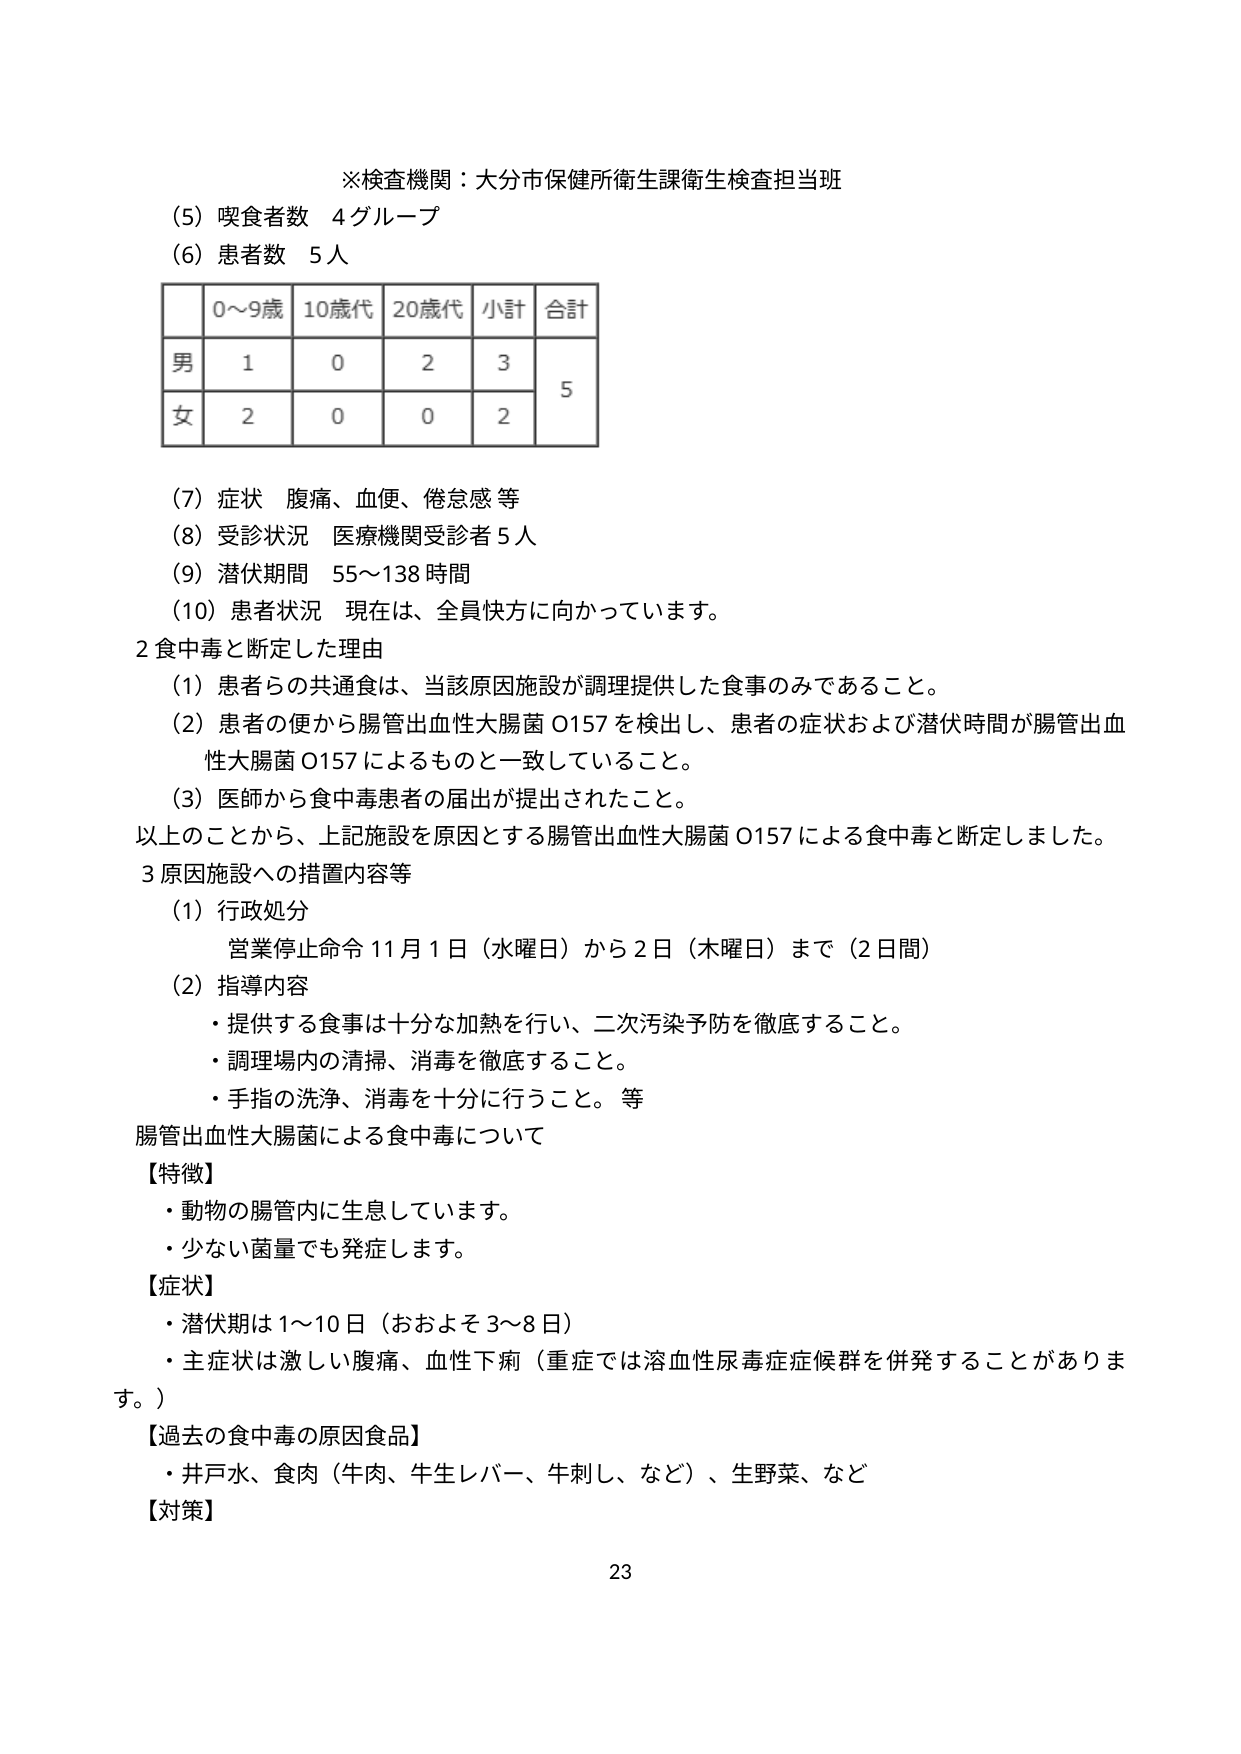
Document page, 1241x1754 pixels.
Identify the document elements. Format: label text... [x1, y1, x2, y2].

text ・提供する食事は十分な加熱を行い、二次汚染予防を徹底すること。 [112, 1003, 1128, 1041]
text ・少ない菌量でも発症します。 [112, 1228, 1128, 1266]
text 腸管出血性大腸菌による食中毒について [112, 1116, 1128, 1153]
text （8）受診状況 医療機関受診者5人 [112, 516, 1128, 553]
text ・井戸水、食肉（牛肉、牛生レバー、牛刺し、など）、生野菜、など [112, 1453, 1128, 1491]
text （1）患者らの共通食は、当該原因施設が調理提供した食事のみであること。 [112, 666, 1128, 703]
text 【特徴】 [112, 1153, 1128, 1191]
text 【対策】 [112, 1491, 1128, 1528]
picture [158, 278, 604, 454]
text 営業停止命令 11月1日（水曜日）から2日（木曜日）まで（2日間） [112, 928, 1128, 966]
text 3 原因施設への措置内容等 [112, 853, 1128, 891]
text 【症状】 [112, 1266, 1128, 1303]
text （10）患者状況 現在は、全員快方に向かっています。 [112, 591, 1128, 628]
text 以上のことから、上記施設を原因とする腸管出血性大腸菌O157による食中毒と断定しました。 [112, 816, 1128, 853]
text （1）行政処分 [112, 891, 1128, 928]
text （2）患者の便から腸管出血性大腸菌O157を検出し、患者の症状および潜伏時間が腸管出血性大腸菌O157によるものと一致していること。 [158, 703, 1128, 778]
text ・手指の洗浄、消毒を十分に行うこと。 等 [112, 1078, 1128, 1116]
text ・調理場内の清掃、消毒を徹底すること。 [112, 1041, 1128, 1078]
text ・主症状は激しい腹痛、血性下痢（重症では溶血性尿毒症症候群を併発することがあります。） [112, 1341, 1128, 1416]
text ・動物の腸管内に生息しています。 [112, 1191, 1128, 1228]
text （6）患者数 5人 [112, 235, 1128, 272]
text （7）症状 腹痛、血便、倦怠感 等 [112, 478, 1128, 516]
text ※検査機関：大分市保健所衛生課衛生検査担当班 [112, 160, 1128, 197]
text ・潜伏期は1～10日（おおよそ3～8日） [112, 1303, 1128, 1341]
text （2）指導内容 [112, 966, 1128, 1003]
text 【過去の食中毒の原因食品】 [112, 1416, 1128, 1453]
text （9）潜伏期間 55～138時間 [112, 553, 1128, 591]
text 2 食中毒と断定した理由 [112, 628, 1128, 666]
text （3）医師から食中毒患者の届出が提出されたこと。 [112, 778, 1128, 816]
text （5）喫食者数 4グループ [112, 197, 1128, 235]
